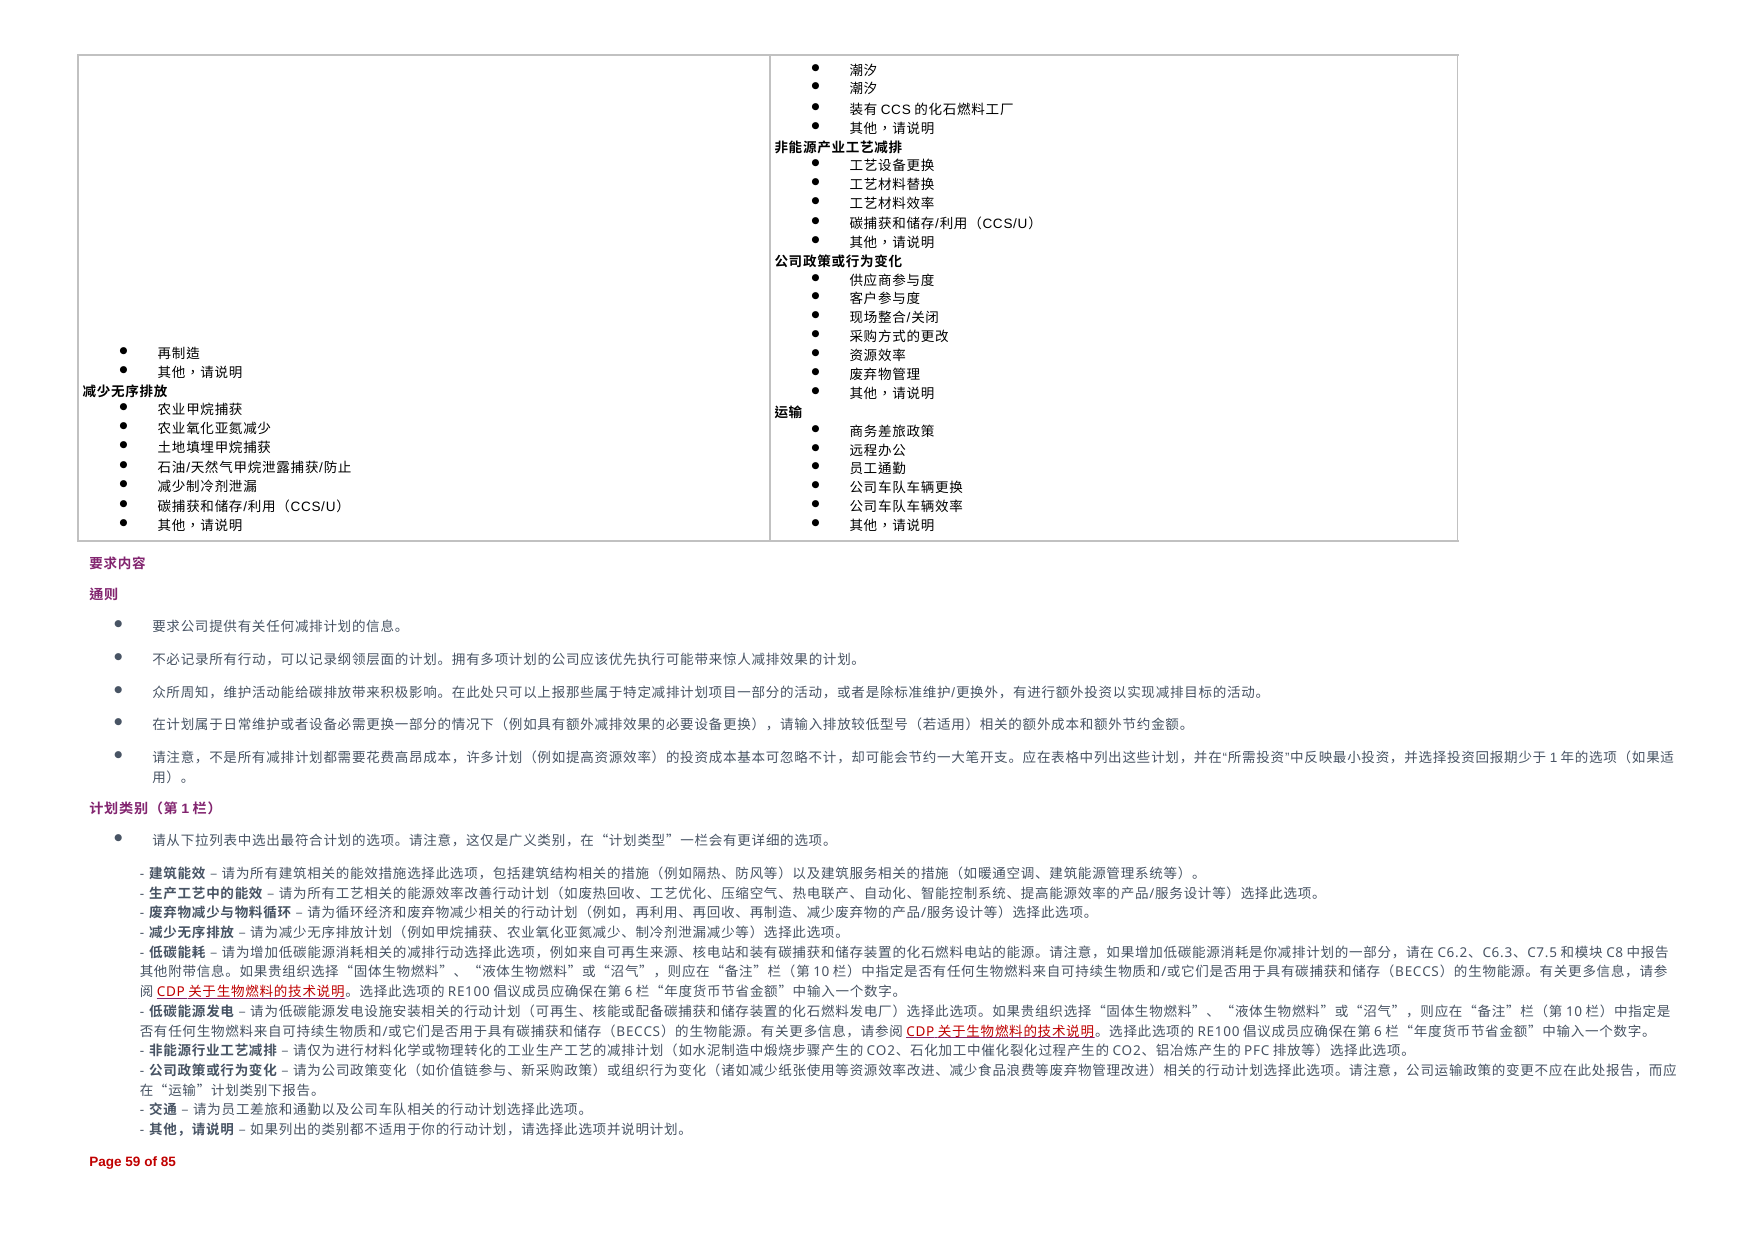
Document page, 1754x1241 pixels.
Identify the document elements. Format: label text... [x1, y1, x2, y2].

list 请注意，不是所有减排计划都需要花费高昂成本，许多计划（例如提高资源效率）的投资成本基本可忽略不计，却可能会节约一大笔开支。应在表格中列出这些计划，并在“所需投资”中反映最小投资，并选择投资回报期少于1年的选项（如果适用）。 [114, 747, 1677, 787]
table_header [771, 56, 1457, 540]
list 众所周知，维护活动能给碳排放带来积极影响。在此处只可以上报那些属于特定减排计划项目一部分的活动，或者是除标准维护/更换外，有进行额外投资以实现减排目标的活动。 [114, 681, 1677, 702]
subtitle 计划类别（第1栏） [89, 799, 1677, 817]
list 不必记录所有行动，可以记录纲领层面的计划。拥有多项计划的公司应该优先执行可能带来惊人减排效果的计划。 [114, 649, 1677, 669]
list 要求公司提供有关任何减排计划的信息。 [114, 616, 1677, 636]
list 在计划属于日常维护或者设备必需更换一部分的情况下（例如具有额外减排效果的必要设备更换），请输入排放较低型号（若适用）相关的额外成本和额外节约金额。 [114, 714, 1677, 734]
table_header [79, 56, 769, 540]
subtitle 要求内容 [89, 554, 1677, 572]
list 请从下拉列表中选出最符合计划的选项。请注意，这仅是广义类别，在“计划类型”一栏会有更详细的选项。 [114, 830, 1677, 850]
subtitle 通则 [89, 585, 1677, 603]
text - 建筑能效 – 请为所有建筑相关的能效措施选择此选项，包括建筑结构相关的措施（例如隔热、防风等）以及建筑服务相关的措施（如暖通空调、建筑能源管理系统等）。 - 生产工艺中的能效 – 请为所有工艺相关的能源效率改善行动计划（如废热回收、工艺优化、压缩空气、热电联产、自动化、智能控制系统、提高能源效率的产品/服务设计等）选择此选项。 - 废弃物减少与物料循环 – 请为循环经济和废弃物减少相关的行动计划（例如，再利用、再回收、再制造、减少废弃物的产品/服务设计等）选择此选项。 - 减少无序排放 – 请为减少无序排放计划（例如甲烷捕获、农业氧化亚氮减少、制冷剂泄漏减少等）选择此选项。 - 低碳能耗 – 请为增加低碳能源消耗相关的减排行动选择此选项，例如来自可再生来源、核电站和装有碳捕获和储存装置的化石燃料电站的能源。请注意，如果增加低碳能源消耗是你减排计划的一部分，请在C6.2、C6.3、C7.5和模块C8中报告其他附带信息。如果贵组织选择“固体生物燃料”、“液体生物燃料”或“沼气”，则应在“备注”栏（第10栏）中指定是否有任何生物燃料来自可持续生物质和/或它们是否用于具有碳捕获和储存（BECCS）的生物能源。有关更多信息，请参阅CDP关于生物燃料的技术说明。选择此选项的RE100倡议成员应确保在第6栏“年度货币节省金额”中输入一个数字。 - 低碳能源发电 – 请为低碳能源发电设施安装相关的行动计划（可再生、核能或配备碳捕获和储存装置的化石燃料发电厂）选择此选项。如果贵组织选择“固体生物燃料”、“液体生物燃料”或“沼气”，则应在“备注”栏（第10栏）中指定是否有任何生物燃料来自可持续生物质和/或它们是否用于具有碳捕获和储存（BECCS）的生物能源。有关更多信息，请参阅CDP关于生物燃料的技术说明。选择此选项的RE100倡议成员应确保在第6栏“年度货币节省金额”中输入一个数字。 - 非能源行业工艺减排 – 请仅为进行材料化学或物理转化的工业生产工艺的减排计划（如水泥制造中煅烧步骤产生的CO2、石化加工中催化裂化过程产生的CO2、铝冶炼产生的PFC排放等）选择此选项。 - 公司政策或行为变化 – 请为公司政策变化（如价值链参与、新采购政策）或组织行为变化（诸如减少纸张使用等资源效率改进、减少食品浪费等废弃物管理改进）相关的行动计划选择此选项。请注意，公司运输政策的变更不应在此处报告，而应在“运输”计划类别下报告。 - 交通 – 请为员工差旅和通勤以及公司车队相关的行动计划选择此选项。 - 其他，请说明 – 如果列出的类别都不适用于你的行动计划，请选择此选项并说明计划。 [139, 863, 1677, 1138]
